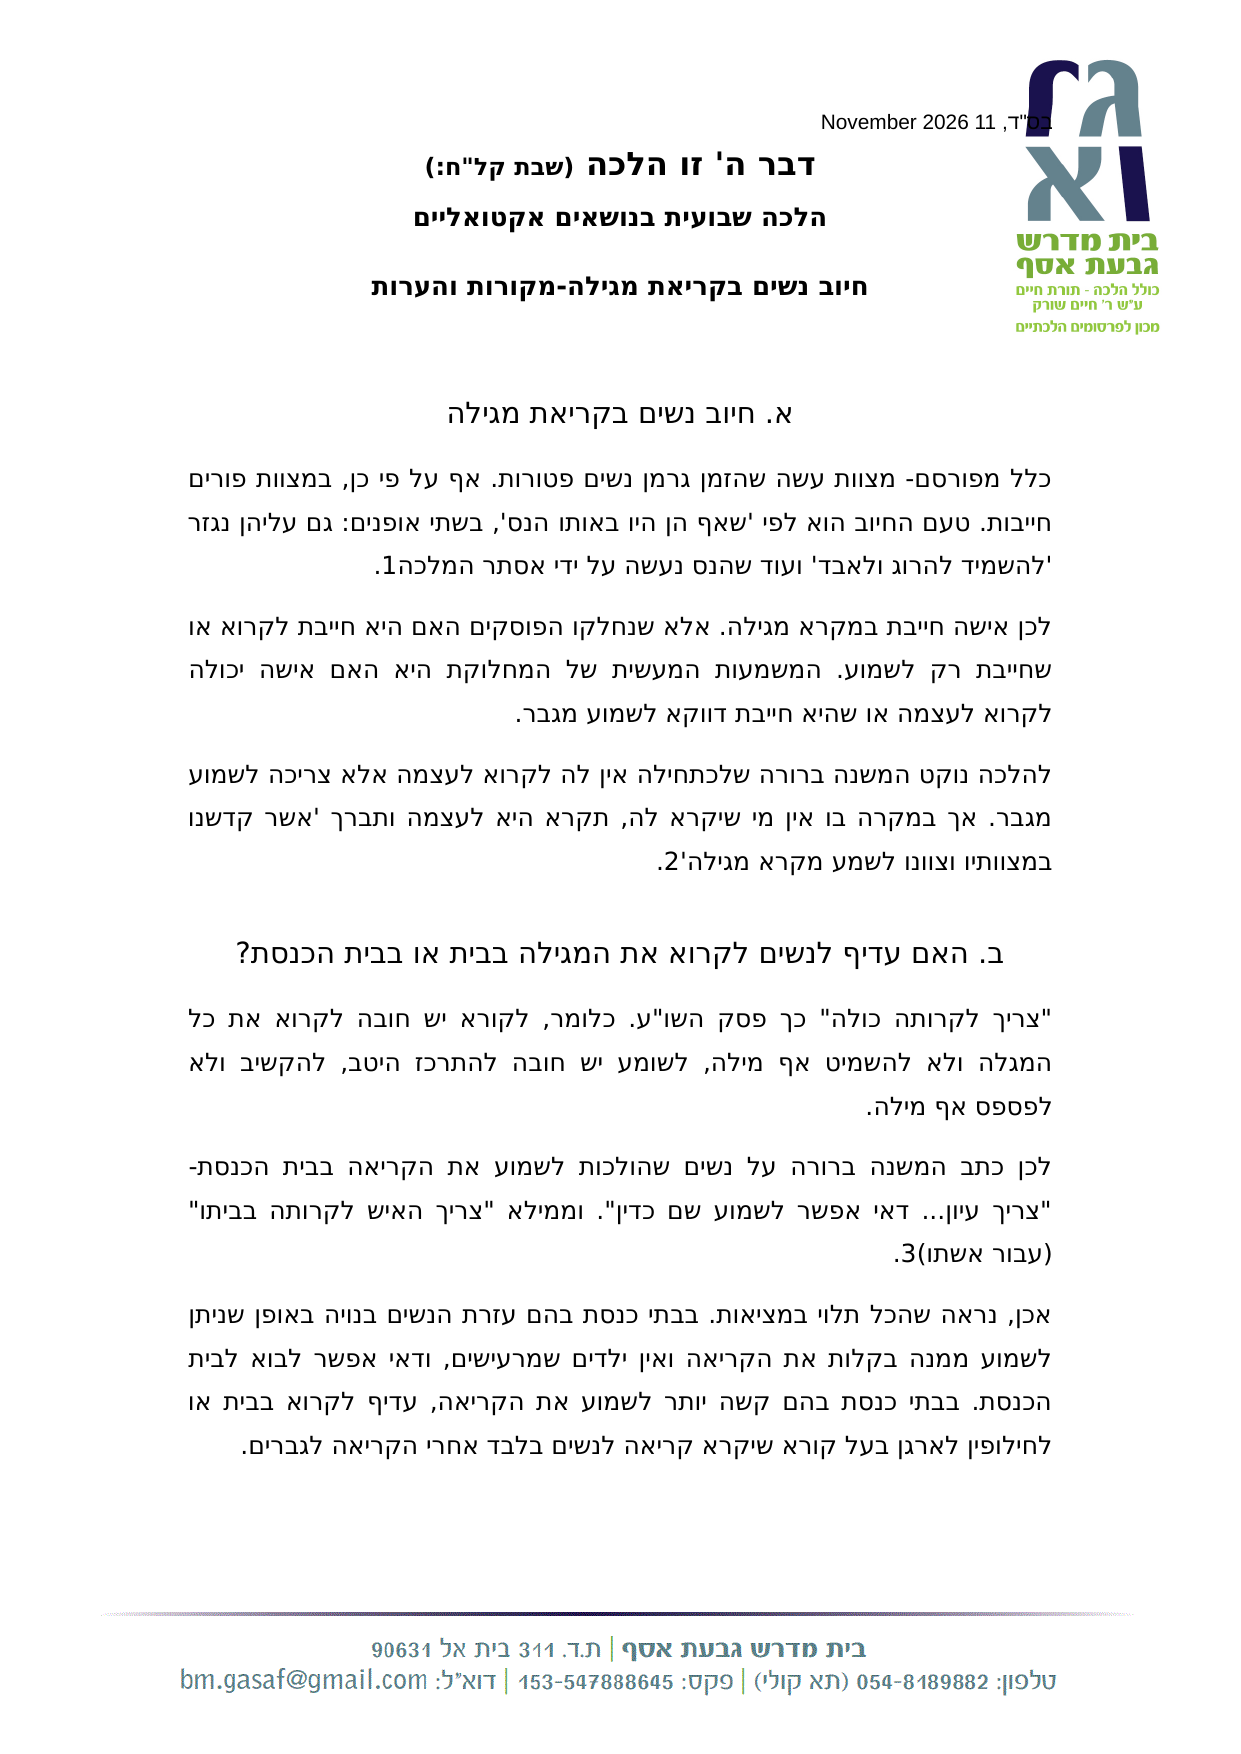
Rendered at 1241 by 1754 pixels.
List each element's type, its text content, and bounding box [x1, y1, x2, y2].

picture [0, 1598, 1234, 1725]
picture [1013, 58, 1162, 336]
text להלכה נוקט המשנה ברורה שלכתחילה אין לה לקרוא לעצמה אלא צריכה לשמוע מגבר. אך במקרה בו אין מי שיקרא לה, תקרא היא לעצמה ותברך 'אשר קדשנו במצוותיו וצוונו לשמע מקרא מגילה'2. [187, 760, 1053, 877]
text "צריך לקרותה כולה" כך פסק השו"ע. כלומר, לקורא יש חובה לקרוא את כל המגלה ולא להשמיט אף מילה, לשומע יש חובה להתרכז היטב, להקשיב ולא לפספס אף מילה. [187, 1004, 1053, 1121]
text אכן, נראה שהכל תלוי במציאות. בבתי כנסת בהם עזרת הנשים בנויה באופן שניתן לשמוע ממנה בקלות את הקריאה ואין ילדים שמרעישים, ודאי אפשר לבוא לבית הכנסת. בבתי כנסת בהם קשה יותר לשמוע את הקריאה, עדיף לקרוא בבית או לחילופין לארגן בעל קורא שיקרא קריאה לנשים בלבד אחרי הקריאה לגברים. [187, 1300, 1053, 1460]
text לכן אישה חייבת במקרא מגילה. אלא שנחלקו הפוסקים האם היא חייבת לקרוא או שחייבת רק לשמוע. המשמעות המעשית של המחלוקת היא האם אישה יכולה לקרוא לעצמה או שהיא חייבת דווקא לשמוע מגבר. [187, 612, 1053, 729]
text א. חיוב נשים בקריאת מגילה [187, 396, 1053, 430]
text ב. האם עדיף לנשים לקרוא את המגילה בבית או בבית הכנסת? [187, 937, 1053, 971]
text לכן כתב המשנה ברורה על נשים שהולכות לשמוע את הקריאה בבית הכנסת- "צריך עיון... דאי אפשר לשמוע שם כדין". וממילא "צריך האיש לקרותה בביתו" (עבור אשתו)3. [187, 1152, 1053, 1269]
text כלל מפורסם- מצוות עשה שהזמן גרמן נשים פטורות. אף על פי כן, במצוות פורים חייבות. טעם החיוב הוא לפי 'שאף הן היו באותו הנס', בשתי אופנים: גם עליהן נגזר 'להשמיד להרוג ולאבד' ועוד שהנס נעשה על ידי אסתר המלכה1. [187, 464, 1053, 581]
